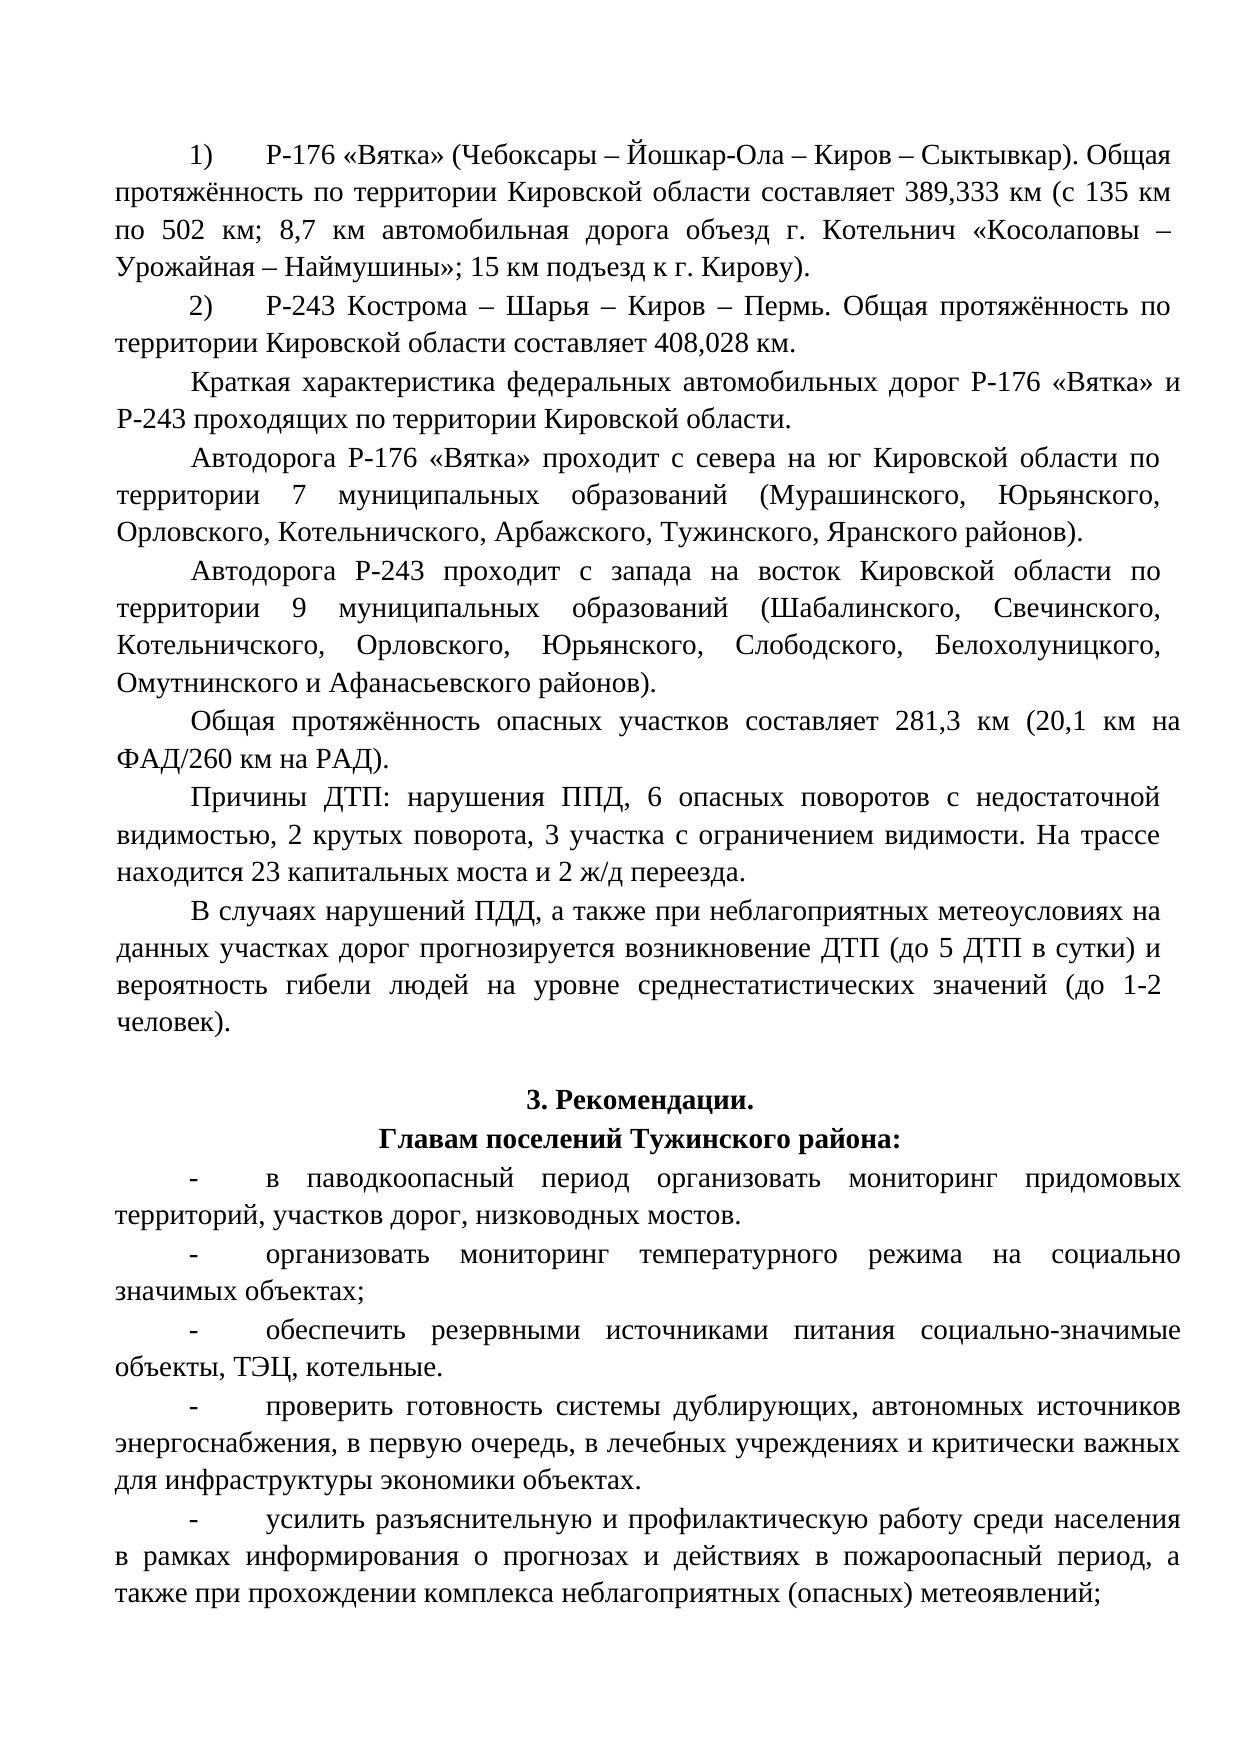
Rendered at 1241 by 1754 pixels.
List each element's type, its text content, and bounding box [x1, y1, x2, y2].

text Автодорога Р-176 «Вятка» проходит с севера на юг Кировской области по территории 7 муниципальных образований (Мурашинского, Юрьянского, Орловского, Котельничского, Арбажского, Тужинского, Яранского районов). [116, 440, 1161, 548]
list Р-243 Кострома – Шарья – Киров – Пермь. Общая протяжённость по территории Кировской области составляет 408,028 км. [114, 288, 1172, 358]
list обеспечить резервными источниками питания социально-значимые объекты, ТЭЦ, котельные. [114, 1312, 1182, 1383]
text Общая протяжённость опасных участков составляет 281,3 км (20,1 км на ФАД/260 км на РАД). [116, 703, 1182, 774]
list усилить разъяснительную и профилактическую работу среди населения в рамках информирования о прогнозах и действиях в пожароопасный период, а также при прохождении комплекса неблагоприятных (опасных) метеоявлений; [114, 1501, 1182, 1609]
text Главам поселений Тужинского района: [118, 1121, 1162, 1154]
text Причины ДТП: нарушения ППД, 6 опасных поворотов с недостаточной видимостью, 2 крутых поворота, 3 участка с ограничением видимости. На трассе находится 23 капитальных моста и 2 ж/д переезда. [116, 779, 1161, 887]
text Автодорога Р-243 проходит с запада на восток Кировской области по территории 9 муниципальных образований (Шабалинского, Свечинского, Котельничского, Орловского, Юрьянского, Слободского, Белохолуницкого, Омутнинского и Афанасьевского районов). [116, 553, 1162, 698]
list проверить готовность системы дублирующих, автономных источников энергоснабжения, в первую очередь, в лечебных учреждениях и критически важных для инфраструктуры экономики объектах. [114, 1388, 1182, 1496]
list Р-176 «Вятка» (Чебоксары – Йошкар-Ола – Киров – Сыктывкар). Общая протяжённость по территории Кировской области составляет 389,333 км (с 135 км по 502 км; 8,7 км автомобильная дорога объезд г. Котельнич «Косолаповы – Урожайная – Наймушины»; 15 км подъезд к г. Кирову). [114, 137, 1172, 282]
text В случаях нарушений ПДД, а также при неблагоприятных метеоусловиях на данных участках дорог прогнозируется возникновение ДТП (до 5 ДТП в сутки) и вероятность гибели людей на уровне среднестатистических значений (до 1-2 человек). [116, 893, 1162, 1038]
text Краткая характеристика федеральных автомобильных дорог Р-176 «Вятка» и Р-243 проходящих по территории Кировской области. [116, 364, 1182, 434]
text 3. Рекомендации. [118, 1082, 1162, 1116]
list в паводкоопасный период организовать мониторинг придомовых территорий, участков дорог, низководных мостов. [114, 1160, 1182, 1231]
list организовать мониторинг температурного режима на социально значимых объектах; [114, 1236, 1182, 1307]
